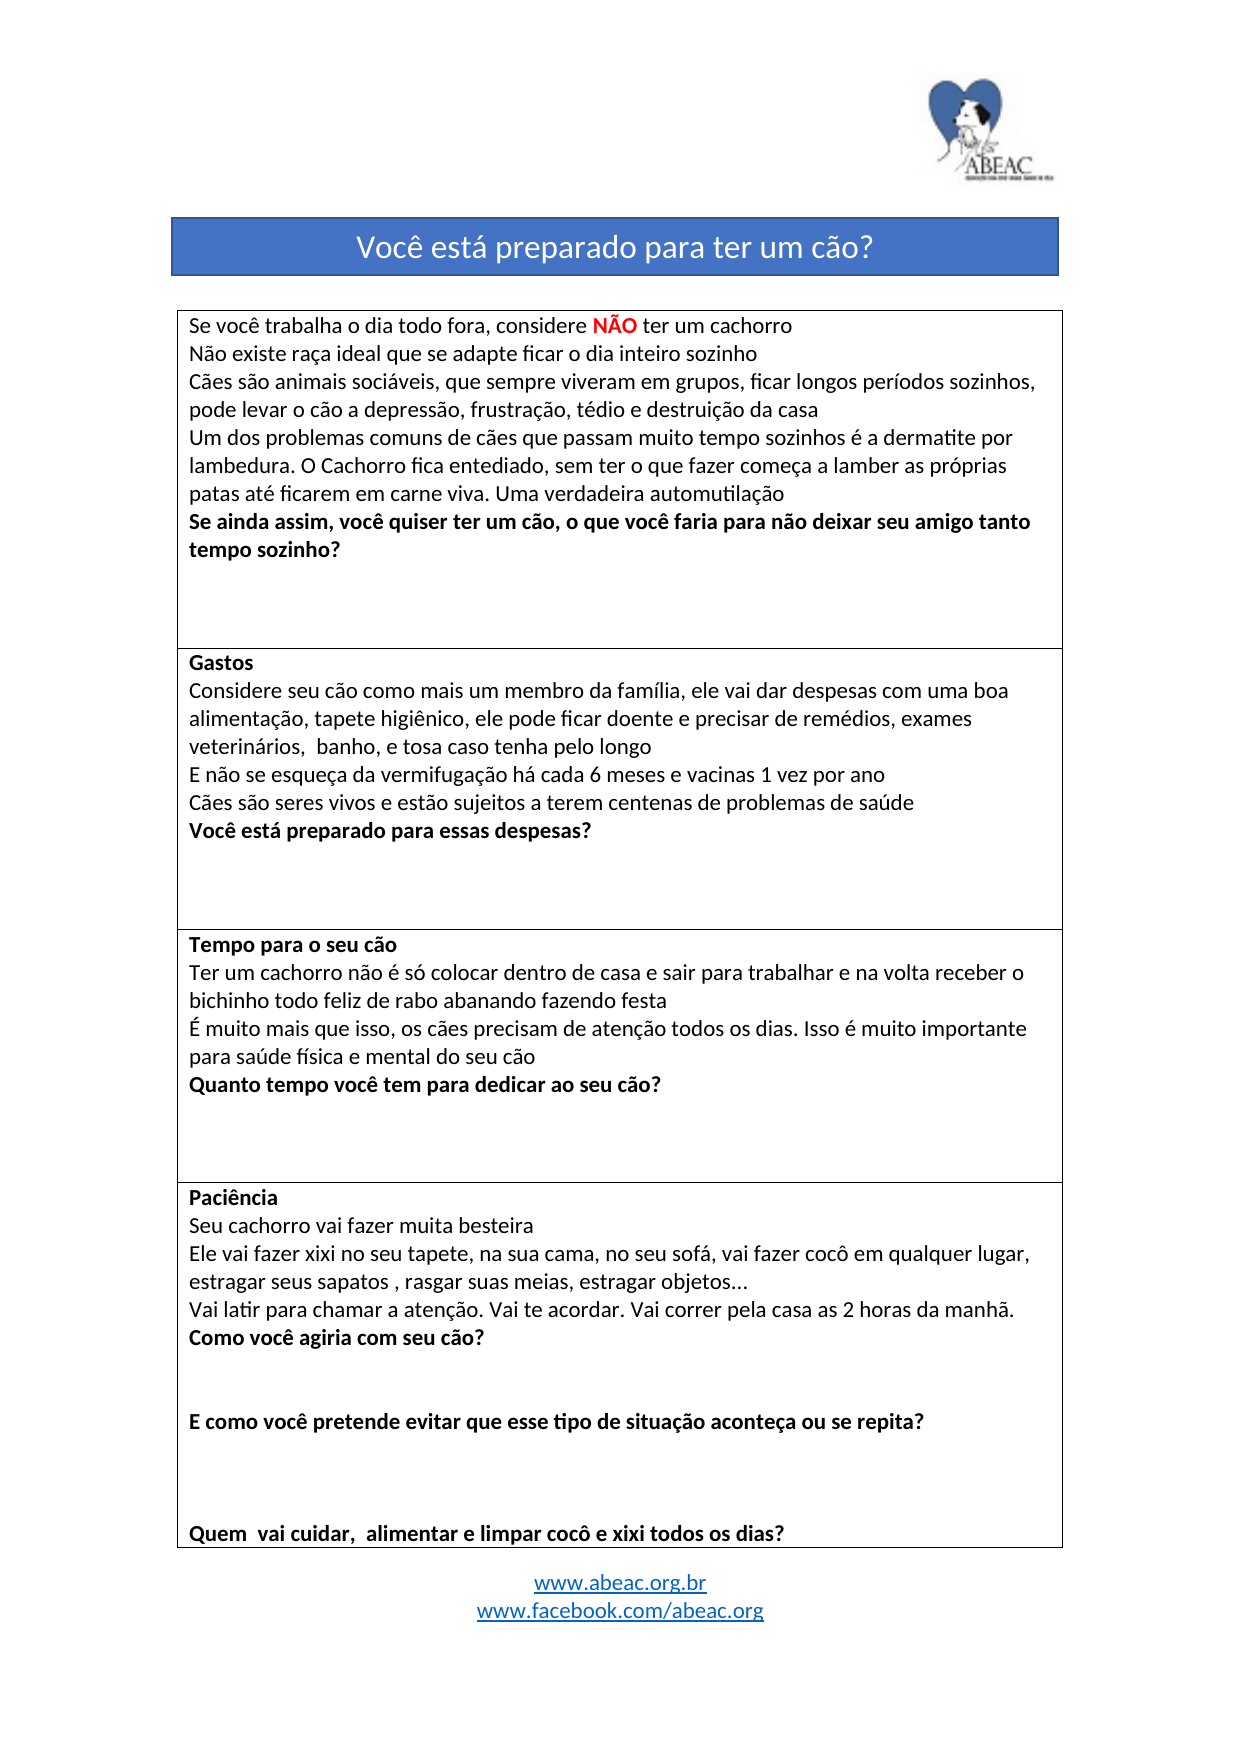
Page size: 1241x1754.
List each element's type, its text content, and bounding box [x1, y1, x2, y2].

table_header Se você trabalha o dia todo fora, considere NÃO ter um cachorro Não existe raça ideal que se adapte ficar o dia inteiro sozinho Cães são animais sociáveis, que sempre viveram em grupos, ficar longos períodos sozinhos, pode levar o cão a depressão, frustração, tédio e destruição da casa Um dos problemas comuns de cães que passam muito tempo sozinhos é a dermatite por lambedura. O Cachorro fica entediado, sem ter o que fazer começa a lamber as próprias patas até ficarem em carne viva. Uma verdadeira automutilação Se ainda assim, você quiser ter um cão, o que você faria para não deixar seu amigo tanto tempo sozinho? [178, 311, 1062, 647]
picture [919, 73, 1064, 189]
table_cell Gastos Considere seu cão como mais um membro da família, ele vai dar despesas com uma boa alimentação, tapete higiênico, ele pode ficar doente e precisar de remédios, exames veterinários, banho, e tosa caso tenha pelo longo E não se esqueça da vermifugação há cada 6 meses e vacinas 1 vez por ano Cães são seres vivos e estão sujeitos a terem centenas de problemas de saúde Você está preparado para essas despesas? [178, 649, 1062, 929]
table_cell Tempo para o seu cão Ter um cachorro não é só colocar dentro de casa e sair para trabalhar e na volta receber o bichinho todo feliz de rabo abanando fazendo festa É muito mais que isso, os cães precisam de atenção todos os dias. Isso é muito importante para saúde física e mental do seu cão Quanto tempo você tem para dedicar ao seu cão? [178, 930, 1062, 1182]
